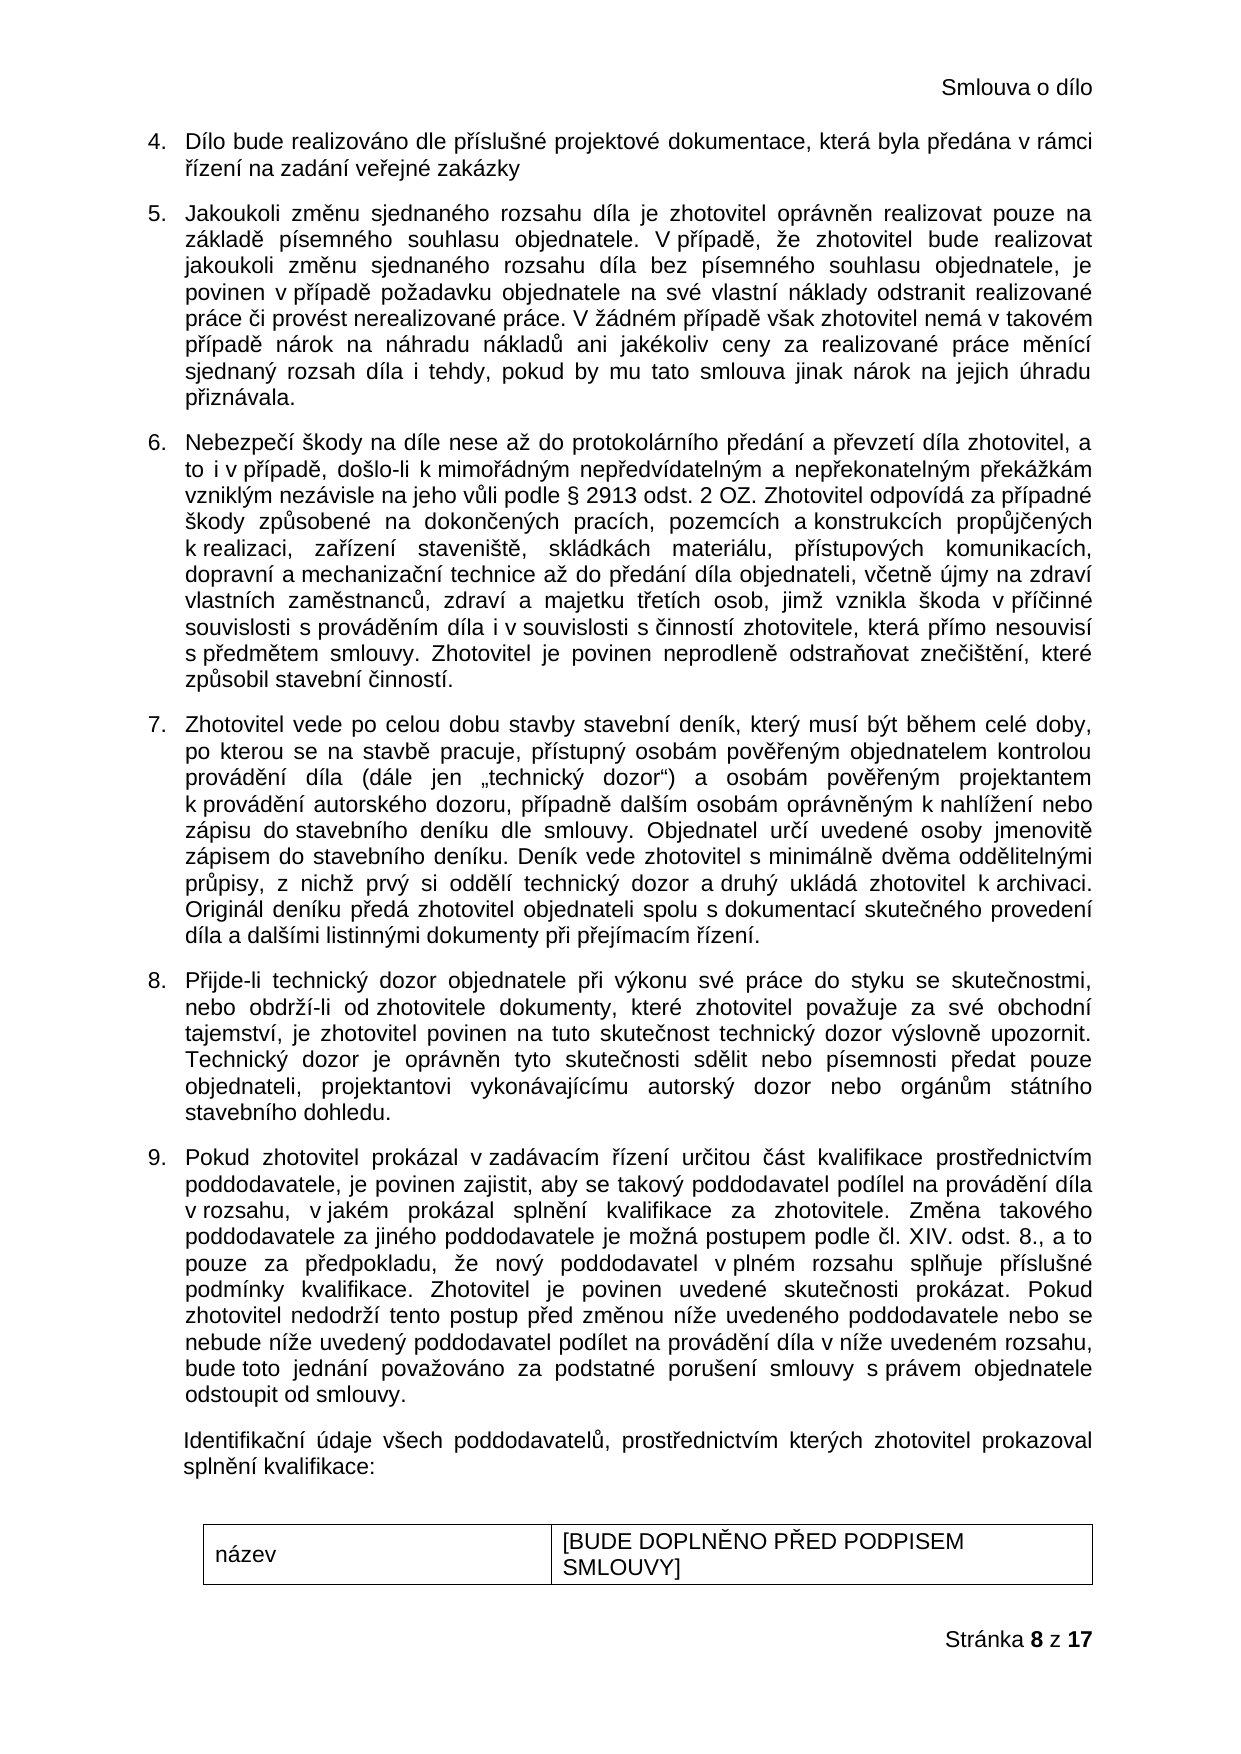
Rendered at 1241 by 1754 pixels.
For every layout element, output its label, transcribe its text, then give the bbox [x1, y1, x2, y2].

text Jakoukoli změnu sjednaného rozsahu díla je zhotovitel oprávněn realizovat pouze na základě písemného souhlasu objednatele. V případě, že zhotovitel bude realizovat jakoukoli změnu sjednaného rozsahu díla bez písemného souhlasu objednatele, je povinen v případě požadavku objednatele na své vlastní náklady odstranit realizované práce či provést nerealizované práce. V žádném případě však zhotovitel nemá v takovém případě nárok na náhradu nákladů ani jakékoliv ceny za realizované práce měnící sjednaný rozsah díla i tehdy, pokud by mu tato smlouva jinak nárok na jejich úhradu přiznávala. [148, 199, 1093, 410]
text Zhotovitel vede po celou dobu stavby stavební deník, který musí být během celé doby, po kterou se na stavbě pracuje, přístupný osobám pověřeným objednatelem kontrolou provádění díla (dále jen „technický dozor“) a osobám pověřeným projektantem k provádění autorského dozoru, případně dalším osobám oprávněným k nahlížení nebo zápisu do stavebního deníku dle smlouvy. Objednatel určí uvedené osoby jmenovitě zápisem do stavebního deníku. Deník vede zhotovitel s minimálně dvěma oddělitelnými průpisy, z nichž prvý si oddělí technický dozor a druhý ukládá zhotovitel k archivaci. Originál deníku předá zhotovitel objednateli spolu s dokumentací skutečného provedení díla a dalšími listinnými dokumenty při přejímacím řízení. [148, 711, 1093, 949]
text Pokud zhotovitel prokázal v zadávacím řízení určitou část kvalifikace prostřednictvím poddodavatele, je povinen zajistit, aby se takový poddodavatel podílel na provádění díla v rozsahu, v jakém prokázal splnění kvalifikace za zhotovitele. Změna takového poddodavatele za jiného poddodavatele je možná postupem podle čl. XIV. odst. 8., a to pouze za předpokladu, že nový poddodavatel v plném rozsahu splňuje příslušné podmínky kvalifikace. Zhotovitel je povinen uvedené skutečnosti prokázat. Pokud zhotovitel nedodrží tento postup před změnou níže uvedeného poddodavatele nebo se nebude níže uvedený poddodavatel podílet na provádění díla v níže uvedeném rozsahu, bude toto jednání považováno za podstatné porušení smlouvy s právem objednatele odstoupit od smlouvy. [148, 1144, 1093, 1408]
text Přijde-li technický dozor objednatele při výkonu své práce do styku se skutečnostmi, nebo obdrží-li od zhotovitele dokumenty, které zhotovitel považuje za své obchodní tajemství, je zhotovitel povinen na tuto skutečnost technický dozor výslovně upozornit. Technický dozor je oprávněn tyto skutečnosti sdělit nebo písemnosti předat pouze objednateli, projektantovi vykonávajícímu autorský dozor nebo orgánům státního stavebního dohledu. [148, 967, 1093, 1126]
text Dílo bude realizováno dle příslušné projektové dokumentace, která byla předána v rámci řízení na zadání veřejné zakázky [148, 128, 1093, 181]
table_header název [204, 1525, 551, 1583]
text Nebezpečí škody na díle nese až do protokolárního předání a převzetí díla zhotovitel, a to i v případě, došlo-li k mimořádným nepředvídatelným a nepřekonatelným překážkám vzniklým nezávisle na jeho vůli podle § 2913 odst. 2 OZ. Zhotovitel odpovídá za případné škody způsobené na dokončených pracích, pozemcích a konstrukcích propůjčených k realizaci, zařízení staveniště, skládkách materiálu, přístupových komunikacích, dopravní a mechanizační technice až do předání díla objednateli, včetně újmy na zdraví vlastních zaměstnanců, zdraví a majetku třetích osob, jimž vznikla škoda v příčinné souvislosti s prováděním díla i v souvislosti s činností zhotovitele, která přímo nesouvisí s předmětem smlouvy. Zhotovitel je povinen neprodleně odstraňovat znečištění, které způsobil stavební činností. [148, 429, 1093, 693]
table_header [BUDE DOPLNĚNO PŘED PODPISEM SMLOUVY] [552, 1525, 1092, 1583]
text Identifikační údaje všech poddodavatelů, prostřednictvím kterých zhotovitel prokazoval splnění kvalifikace: [183, 1427, 1093, 1479]
